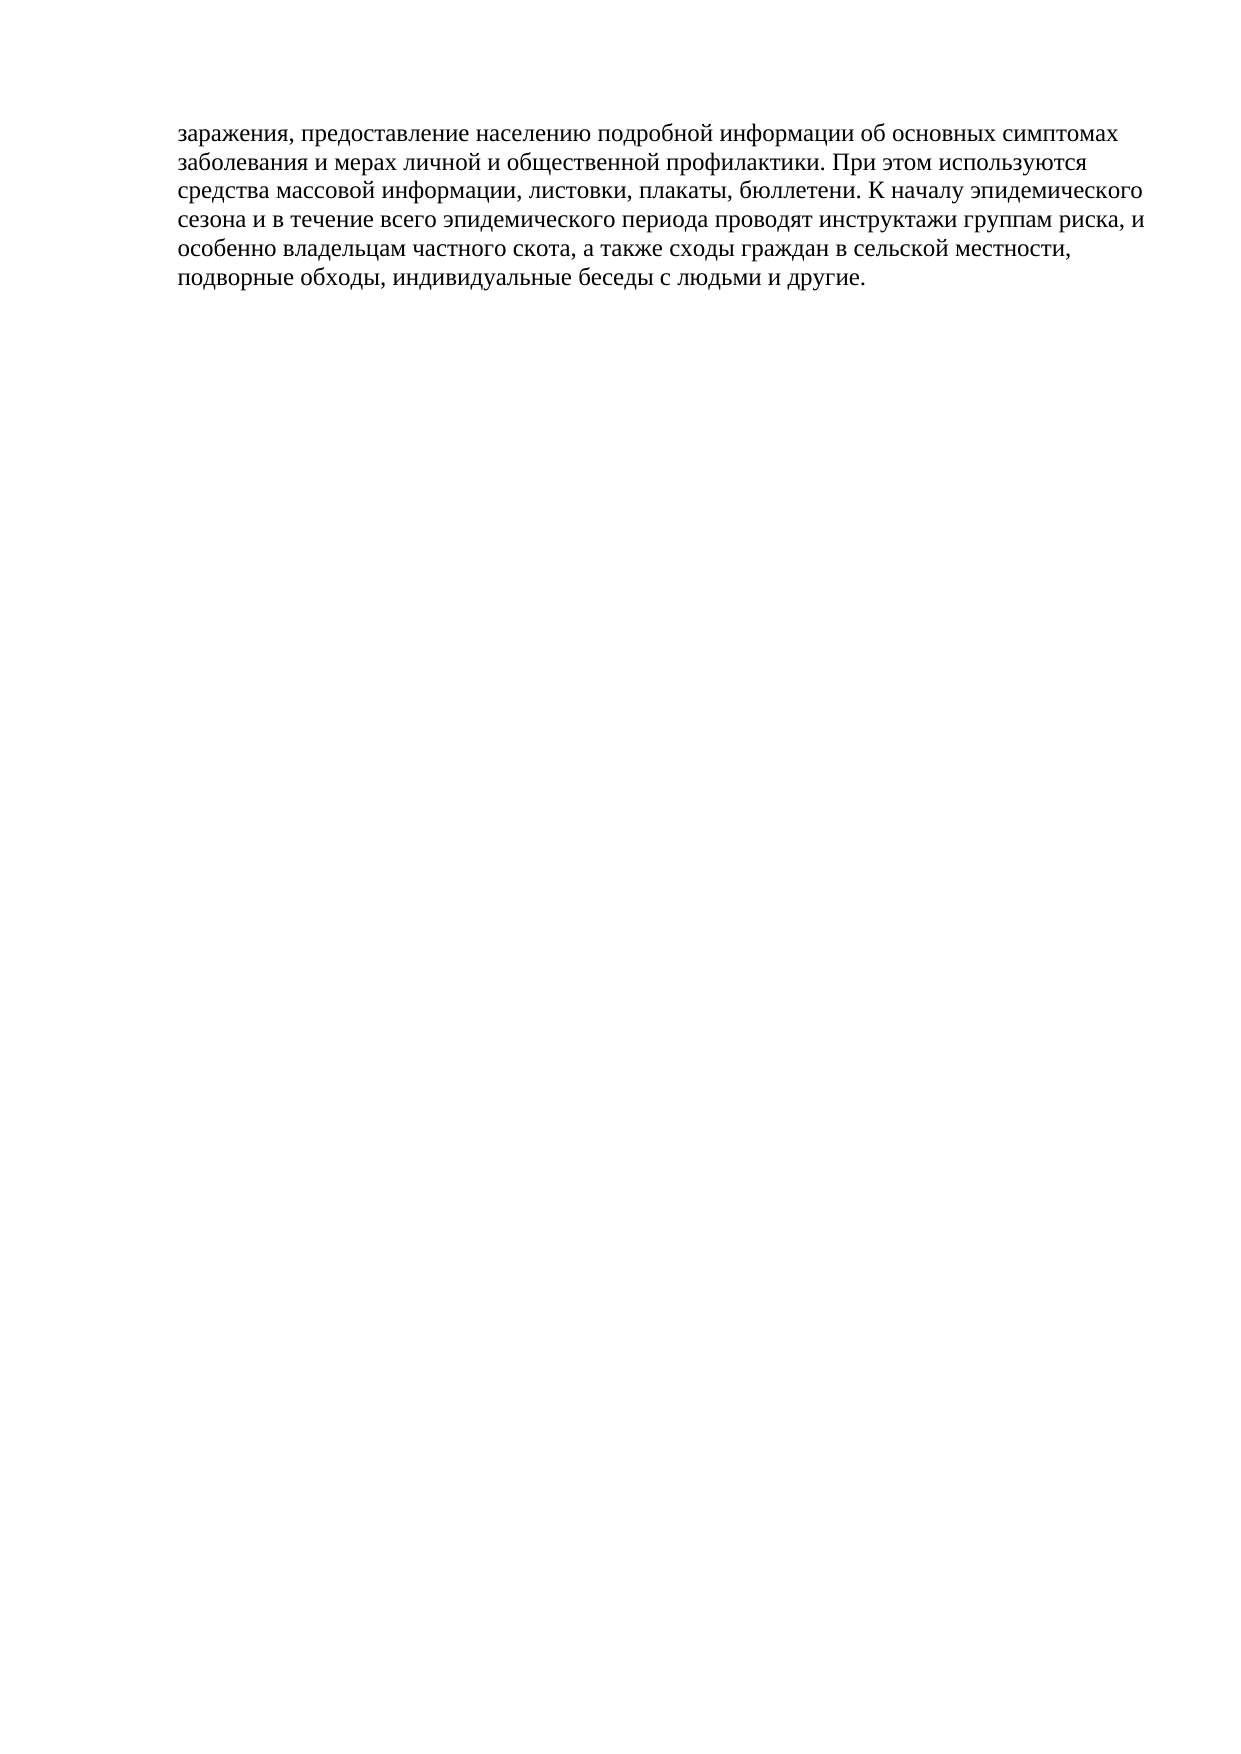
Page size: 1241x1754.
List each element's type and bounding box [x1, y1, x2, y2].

text [177, 118, 1152, 291]
